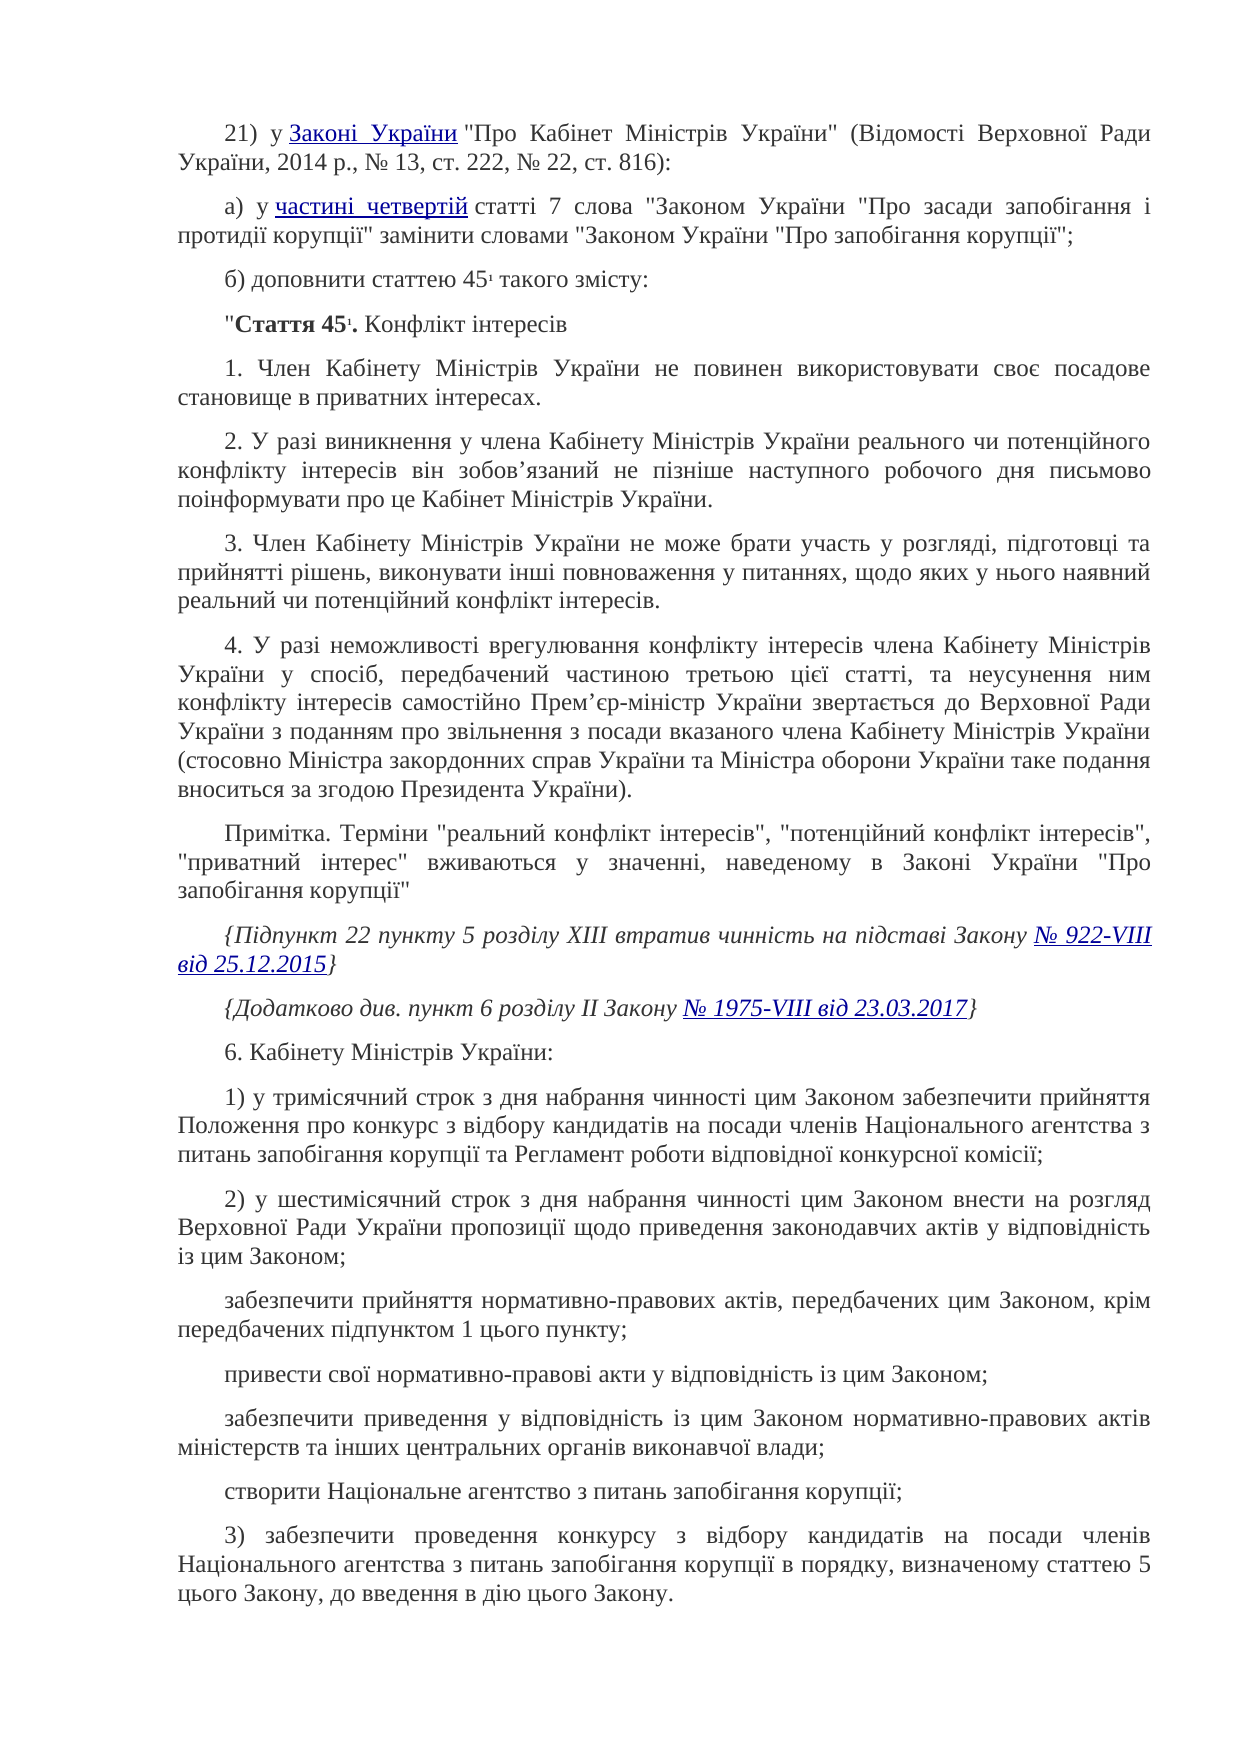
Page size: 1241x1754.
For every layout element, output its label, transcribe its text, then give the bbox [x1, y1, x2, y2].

text 4. У разі неможливості врегулювання конфлікту інтересів члена Кабінету Міністрів України у спосіб, передбачений частиною третьою цієї статті, та неусунення ним конфлікту інтересів самостійно Прем’єр-міністр України звертається до Верховної Ради України з поданням про звільнення з посади вказаного члена Кабінету Міністрів України (стосовно Міністра закордонних справ України та Міністра оборони України таке подання вноситься за згодою Президента України). [177, 630, 1152, 802]
text 2) у шестимісячний строк з дня набрання чинності цим Законом внести на розгляд Верховної Ради України пропозиції щодо приведення законодавчих актів у відповідність із цим Законом; [177, 1184, 1152, 1270]
text привести свої нормативно-правові акти у відповідність із цим Законом; [177, 1359, 1152, 1387]
text 3) забезпечити проведення конкурсу з відбору кандидатів на посади членів Національного агентства з питань запобігання корупції в порядку, визначеному статтею 5 цього Закону, до введення в дію цього Закону. [177, 1521, 1152, 1607]
text {Додатково див. пункт 6 розділу II Закону № 1975-VIII від 23.03.2017} [177, 993, 1152, 1022]
text 3. Член Кабінету Міністрів України не може брати участь у розгляді, підготовці та прийнятті рішень, виконувати інші повноваження у питаннях, щодо яких у нього наявний реальний чи потенційний конфлікт інтересів. [177, 528, 1152, 614]
text 6. Кабінету Міністрів України: [177, 1037, 1152, 1066]
text {Підпункт 22 пункту 5 розділу ХІІІ втратив чинність на підставі Закону № 922-VIII від 25.12.2015} [177, 920, 1152, 977]
text забезпечити прийняття нормативно-правових актів, передбачених цим Законом, крім передбачених підпунктом 1 цього пункту; [177, 1286, 1152, 1343]
text забезпечити приведення у відповідність із цим Законом нормативно-правових актів міністерств та інших центральних органів виконавчої влади; [177, 1403, 1152, 1461]
text "Стаття 45-1. Конфлікт інтересів [177, 309, 1152, 337]
text а) у частині четвертій статті 7 слова "Законом України "Про засади запобігання і протидії корупції" замінити словами "Законом України "Про запобігання корупції"; [177, 191, 1152, 249]
text Примітка. Терміни "реальний конфлікт інтересів", "потенційний конфлікт інтересів", "приватний інтерес" вживаються у значенні, наведеному в Законі України "Про запобігання корупції" [177, 818, 1152, 904]
text б) доповнити статтею 45-1 такого змісту: [177, 264, 1152, 293]
text 1. Член Кабінету Міністрів України не повинен використовувати своє посадове становище в приватних інтересах. [177, 353, 1152, 411]
text створити Національне агентство з питань запобігання корупції; [177, 1476, 1152, 1505]
text 1) у тримісячний строк з дня набрання чинності цим Законом забезпечити прийняття Положення про конкурс з відбору кандидатів на посади членів Національного агентства з питань запобігання корупції та Регламент роботи відповідної конкурсної комісії; [177, 1082, 1152, 1168]
text 21) у Законі України "Про Кабінет Міністрів України" (Відомості Верховної Ради України, 2014 р., № 13, ст. 222, № 22, ст. 816): [177, 118, 1152, 176]
text 2. У разі виникнення у члена Кабінету Міністрів України реального чи потенційного конфлікту інтересів він зобов’язаний не пізніше наступного робочого дня письмово поінформувати про це Кабінет Міністрів України. [177, 426, 1152, 512]
